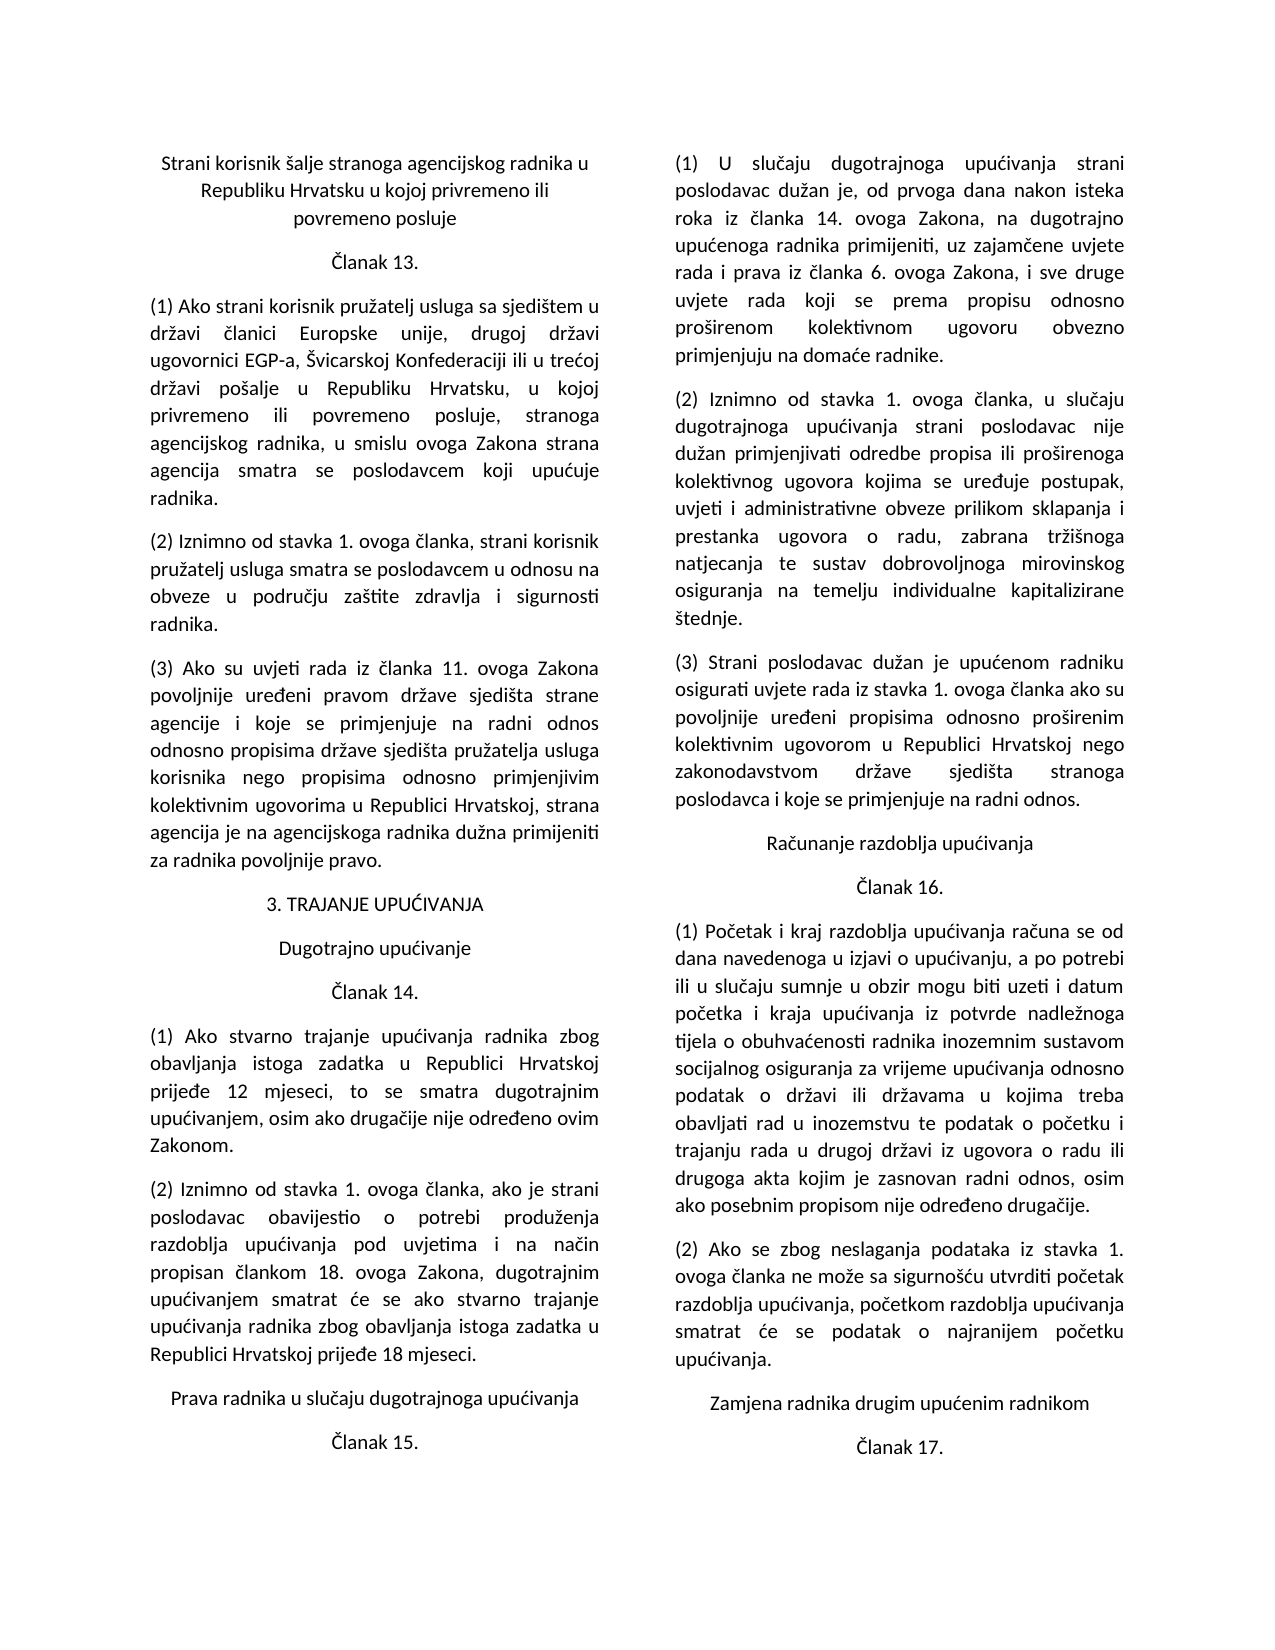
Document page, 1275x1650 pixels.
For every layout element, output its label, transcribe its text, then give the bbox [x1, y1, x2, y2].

text Zamjena radnika drugim upućenim radnikom [675, 1390, 1125, 1415]
text Članak 15. [150, 1429, 600, 1454]
text Računanje razdoblja upućivanja [675, 830, 1125, 856]
text 3. TRAJANJE UPUĆIVANJA [150, 891, 600, 916]
text Članak 13. [150, 249, 600, 274]
text (3) Strani poslodavac dužan je upućenom radniku osigurati uvjete rada iz stavka 1. ovoga članka ako su povoljnije uređeni propisima odnosno proširenim kolektivnim ugovorom u Republici Hrvatskoj nego zakonodavstvom države sjedišta stranoga poslodavca i koje se primjenjuje na radni odnos. [675, 649, 1125, 811]
text Prava radnika u slučaju dugotrajnoga upućivanja [150, 1385, 600, 1411]
text (2) Iznimno od stavka 1. ovoga članka, ako je strani poslodavac obavijestio o potrebi produženja razdoblja upućivanja pod uvjetima i na način propisan člankom 18. ovoga Zakona, dugotrajnim upućivanjem smatrat će se ako stvarno trajanje upućivanja radnika zbog obavljanja istoga zadatka u Republici Hrvatskoj prijeđe 18 mjeseci. [150, 1177, 600, 1366]
text Strani korisnik šalje stranoga agencijskog radnika u Republiku Hrvatsku u kojoj privremeno ili povremeno posluje [150, 150, 600, 230]
text (1) U slučaju dugotrajnoga upućivanja strani poslodavac dužan je, od prvoga dana nakon isteka roka iz članka 14. ovoga Zakona, na dugotrajno upućenoga radnika primijeniti, uz zajamčene uvjete rada i prava iz članka 6. ovoga Zakona, i sve druge uvjete rada koji se prema propisu odnosno proširenom kolektivnom ugovoru obvezno primjenjuju na domaće radnike. [675, 150, 1125, 367]
text Članak 17. [675, 1434, 1125, 1459]
text Članak 14. [150, 979, 600, 1004]
text Članak 16. [675, 874, 1125, 899]
text (2) Iznimno od stavka 1. ovoga članka, strani korisnik pružatelj usluga smatra se poslodavcem u odnosu na obveze u području zaštite zdravlja i sigurnosti radnika. [150, 529, 600, 636]
text (1) Ako stvarno trajanje upućivanja radnika zbog obavljanja istoga zadatka u Republici Hrvatskoj prijeđe 12 mjeseci, to se smatra dugotrajnim upućivanjem, osim ako drugačije nije određeno ovim Zakonom. [150, 1023, 600, 1158]
text (3) Ako su uvjeti rada iz članka 11. ovoga Zakona povoljnije uređeni pravom države sjedišta strane agencije i koje se primjenjuje na radni odnos odnosno propisima države sjedišta pružatelja usluga korisnika nego propisima odnosno primjenjivim kolektivnim ugovorima u Republici Hrvatskoj, strana agencija je na agencijskoga radnika dužna primijeniti za radnika povoljnije pravo. [150, 655, 600, 872]
text (2) Ako se zbog neslaganja podataka iz stavka 1. ovoga članka ne može sa sigurnošću utvrditi početak razdoblja upućivanja, početkom razdoblja upućivanja smatrat će se podatak o najranijem početku upućivanja. [675, 1236, 1125, 1371]
text (2) Iznimno od stavka 1. ovoga članka, u slučaju dugotrajnoga upućivanja strani poslodavac nije dužan primjenjivati odredbe propisa ili proširenoga kolektivnog ugovora kojima se uređuje postupak, uvjeti i administrativne obveze prilikom sklapanja i prestanka ugovora o radu, zabrana tržišnoga natjecanja te sustav dobrovoljnoga mirovinskog osiguranja na temelju individualne kapitalizirane štednje. [675, 386, 1125, 630]
text Dugotrajno upućivanje [150, 935, 600, 960]
text (1) Ako strani korisnik pružatelj usluga sa sjedištem u državi članici Europske unije, drugoj državi ugovornici EGP-a, Švicarskoj Konfederaciji ili u trećoj državi pošalje u Republiku Hrvatsku, u kojoj privremeno ili povremeno posluje, stranoga agencijskog radnika, u smislu ovoga Zakona strana agencija smatra se poslodavcem koji upućuje radnika. [150, 293, 600, 510]
text (1) Početak i kraj razdoblja upućivanja računa se od dana navedenoga u izjavi o upućivanju, a po potrebi ili u slučaju sumnje u obzir mogu biti uzeti i datum početka i kraja upućivanja iz potvrde nadležnoga tijela o obuhvaćenosti radnika inozemnim sustavom socijalnog osiguranja za vrijeme upućivanja odnosno podatak o državi ili državama u kojima treba obavljati rad u inozemstvu te podatak o početku i trajanju rada u drugoj državi iz ugovora o radu ili drugoga akta kojim je zasnovan radni odnos, osim ako posebnim propisom nije određeno drugačije. [675, 918, 1125, 1218]
